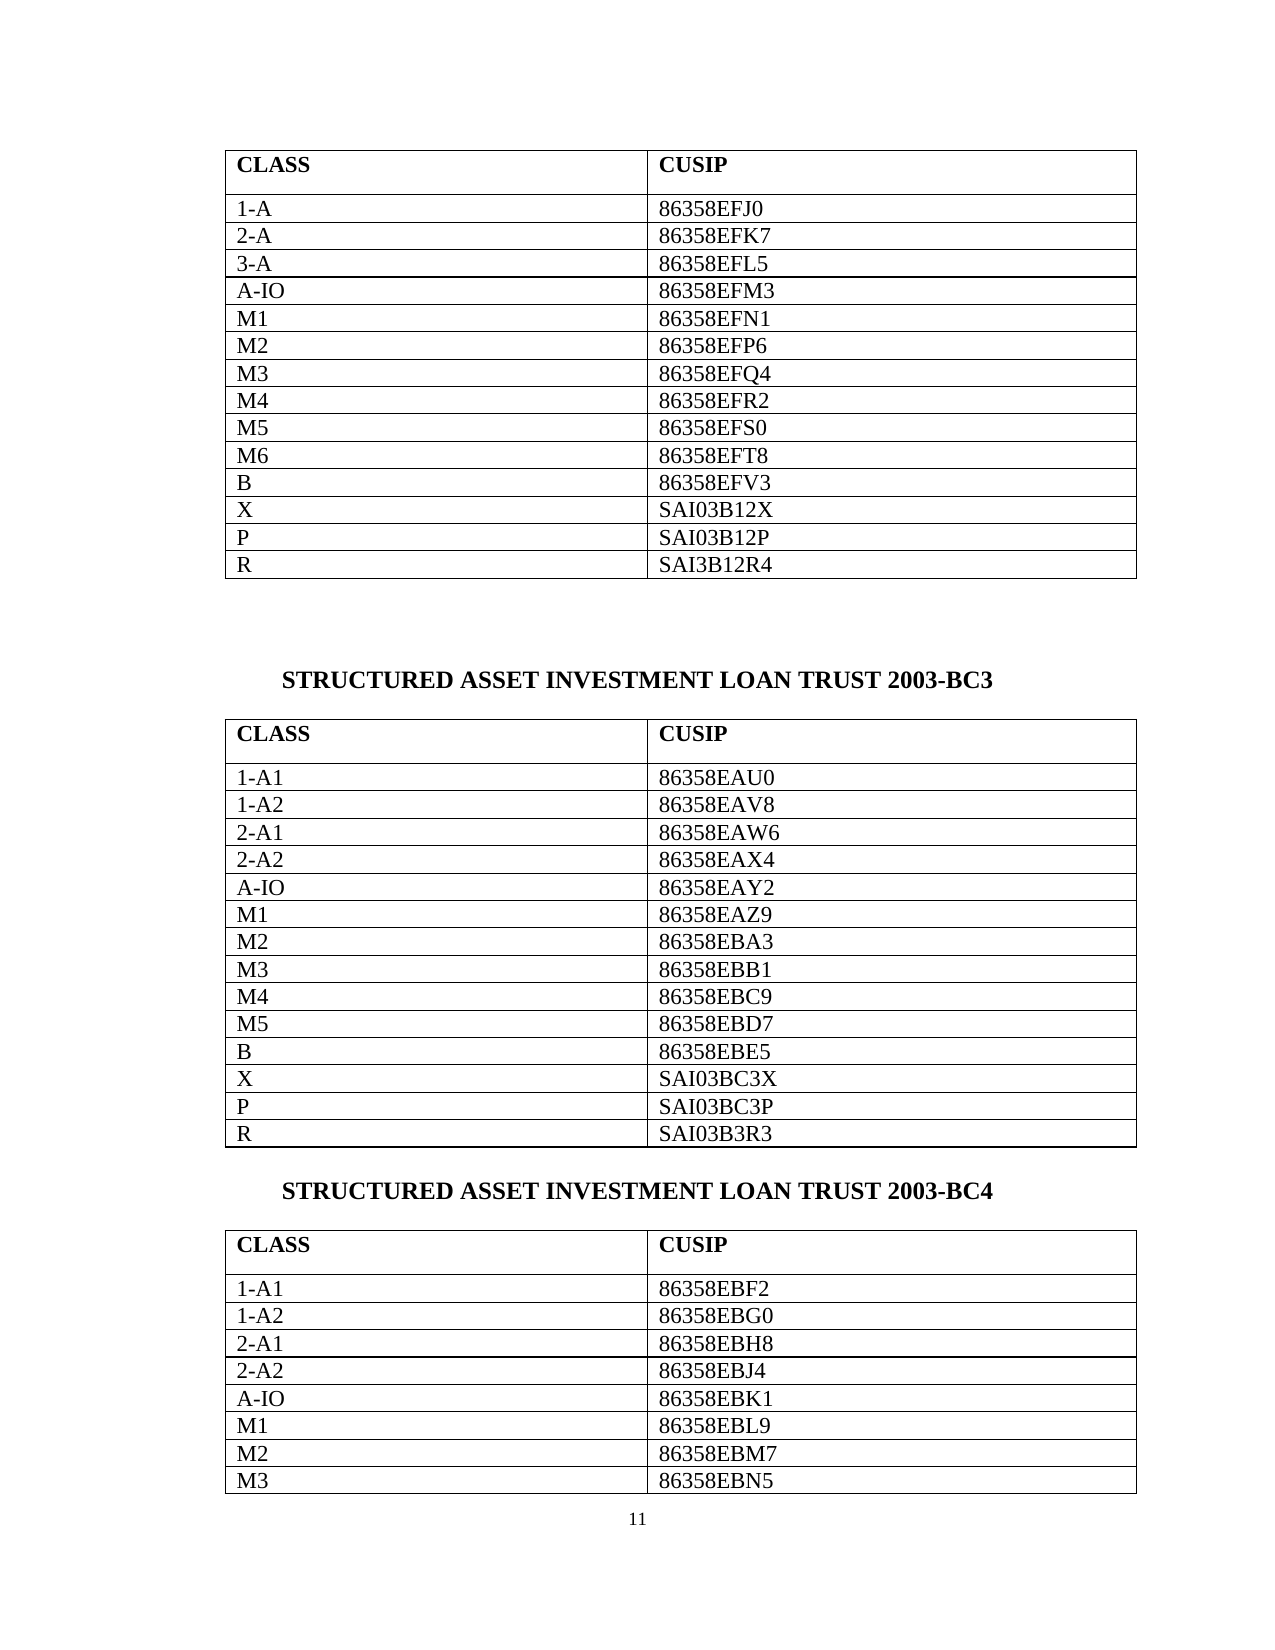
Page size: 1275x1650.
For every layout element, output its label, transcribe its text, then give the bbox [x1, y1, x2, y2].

table_cell A-IO [226, 278, 647, 304]
table_cell 86358EBJ4 [648, 1358, 1136, 1384]
table_cell SAI03B3R3 [648, 1120, 1136, 1146]
table_header CLASS [226, 151, 647, 194]
table_cell 86358EBN5 [648, 1467, 1136, 1493]
table_cell 86358EBC9 [648, 983, 1136, 1009]
table_cell SAI03B12P [648, 524, 1136, 550]
table_cell 86358EBA3 [648, 928, 1136, 955]
table_cell P [226, 524, 647, 550]
table_cell M4 [226, 983, 647, 1009]
table_cell 86358EBD7 [648, 1011, 1136, 1037]
table_cell 86358EAW6 [648, 819, 1136, 845]
table_cell 1-A1 [226, 764, 647, 790]
table_cell 86358EAZ9 [648, 901, 1136, 927]
table_cell 2-A2 [226, 1358, 647, 1384]
table_cell 3-A [226, 250, 647, 276]
text STRUCTURED ASSET INVESTMENT LOAN TRUST 2003-BC3 [150, 665, 1125, 694]
table_cell 1-A2 [226, 1303, 647, 1329]
table_header CLASS [226, 1231, 647, 1274]
table_cell M1 [226, 901, 647, 927]
table_cell 86358EFK7 [648, 223, 1136, 249]
text STRUCTURED ASSET INVESTMENT LOAN TRUST 2003-BC4 [150, 1176, 1125, 1205]
table_cell 86358EBG0 [648, 1303, 1136, 1329]
table_cell 86358EBB1 [648, 956, 1136, 982]
table_cell SAI03BC3P [648, 1093, 1136, 1119]
table_cell 1-A1 [226, 1275, 647, 1302]
table_cell M3 [226, 956, 647, 982]
table_cell 86358EFR2 [648, 387, 1136, 413]
table_cell 86358EAU0 [648, 764, 1136, 790]
table_cell M3 [226, 360, 647, 386]
table_cell M4 [226, 387, 647, 413]
table_cell 2-A2 [226, 846, 647, 872]
table_cell SAI03B12X [648, 497, 1136, 523]
table_cell P [226, 1093, 647, 1119]
table_cell 86358EFJ0 [648, 195, 1136, 222]
table_cell 86358EFT8 [648, 442, 1136, 468]
table_cell 86358EBH8 [648, 1330, 1136, 1356]
table_cell 86358EFS0 [648, 414, 1136, 441]
table_cell B [226, 1038, 647, 1064]
table_cell SAI03BC3X [648, 1065, 1136, 1092]
table_cell B [226, 469, 647, 496]
table_cell 86358EFM3 [648, 278, 1136, 304]
table_cell 86358EFN1 [648, 305, 1136, 331]
table_cell M1 [226, 305, 647, 331]
table_cell 86358EBE5 [648, 1038, 1136, 1064]
table_cell X [226, 1065, 647, 1092]
table_cell M3 [226, 1467, 647, 1493]
table_cell 86358EBL9 [648, 1412, 1136, 1438]
table_header CLASS [226, 720, 647, 763]
table_cell SAI3B12R4 [648, 551, 1136, 578]
table_cell 86358EBK1 [648, 1385, 1136, 1411]
table_cell 86358EAY2 [648, 874, 1136, 900]
table_cell 2-A1 [226, 1330, 647, 1356]
table_cell X [226, 497, 647, 523]
table_cell 86358EFQ4 [648, 360, 1136, 386]
table_cell 2-A [226, 223, 647, 249]
table_cell 1-A [226, 195, 647, 222]
table_cell 86358EFV3 [648, 469, 1136, 496]
table_cell M2 [226, 1440, 647, 1466]
table_cell 86358EAX4 [648, 846, 1136, 872]
table_cell M2 [226, 928, 647, 955]
table_cell 86358EFL5 [648, 250, 1136, 276]
table_cell R [226, 1120, 647, 1146]
table_header CUSIP [648, 151, 1136, 194]
table_cell A-IO [226, 874, 647, 900]
table_cell M1 [226, 1412, 647, 1438]
table_cell M5 [226, 414, 647, 441]
table_cell 86358EAV8 [648, 791, 1136, 818]
table_header CUSIP [648, 1231, 1136, 1274]
table_cell R [226, 551, 647, 578]
table_header CUSIP [648, 720, 1136, 763]
table_cell 86358EBM7 [648, 1440, 1136, 1466]
table_cell 86358EFP6 [648, 332, 1136, 358]
table_cell A-IO [226, 1385, 647, 1411]
table_cell 86358EBF2 [648, 1275, 1136, 1302]
table_cell M6 [226, 442, 647, 468]
table_cell M5 [226, 1011, 647, 1037]
table_cell 2-A1 [226, 819, 647, 845]
table_cell 1-A2 [226, 791, 647, 818]
table_cell M2 [226, 332, 647, 358]
